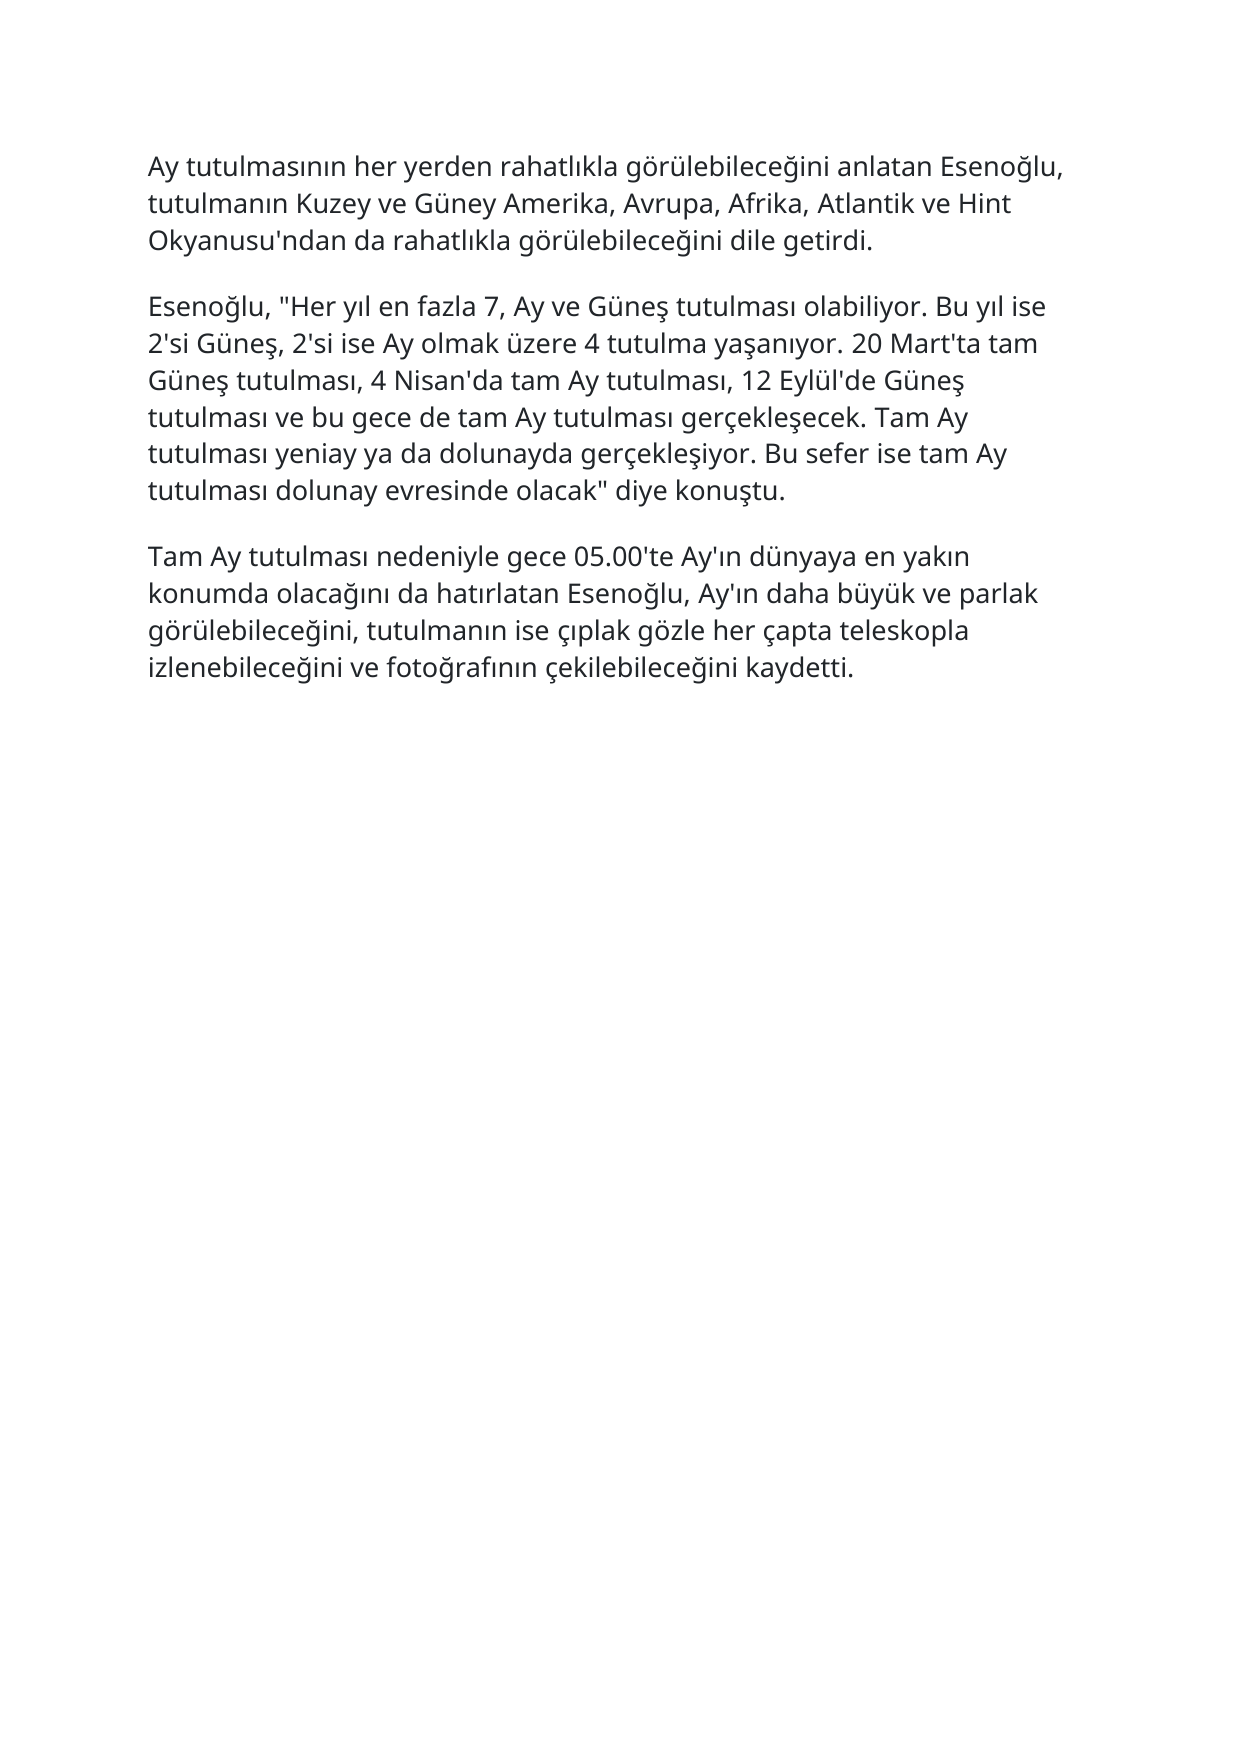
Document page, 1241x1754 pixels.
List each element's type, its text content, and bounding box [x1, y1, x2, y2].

text Tam Ay tutulması nedeniyle gece 05.00'te Ay'ın dünyaya en yakın konumda olacağını da hatırlatan Esenoğlu, Ay'ın daha büyük ve parlak görülebileceğini, tutulmanın ise çıplak gözle her çapta teleskopla izlenebileceğini ve fotoğrafının çekilebileceğini kaydetti. [148, 538, 1093, 685]
text Esenoğlu, "Her yıl en fazla 7, Ay ve Güneş tutulması olabiliyor. Bu yıl ise 2'si Güneş, 2'si ise Ay olmak üzere 4 tutulma yaşanıyor. 20 Mart'ta tam Güneş tutulması, 4 Nisan'da tam Ay tutulması, 12 Eylül'de Güneş tutulması ve bu gece de tam Ay tutulması gerçekleşecek. Tam Ay tutulması yeniay ya da dolunayda gerçekleşiyor. Bu sefer ise tam Ay tutulması dolunay evresinde olacak" diye konuştu. [148, 287, 1093, 509]
text Ay tutulmasının her yerden rahatlıkla görülebileceğini anlatan Esenoğlu, tutulmanın Kuzey ve Güney Amerika, Avrupa, Afrika, Atlantik ve Hint Okyanusu'ndan da rahatlıkla görülebileceğini dile getirdi. [148, 148, 1093, 258]
